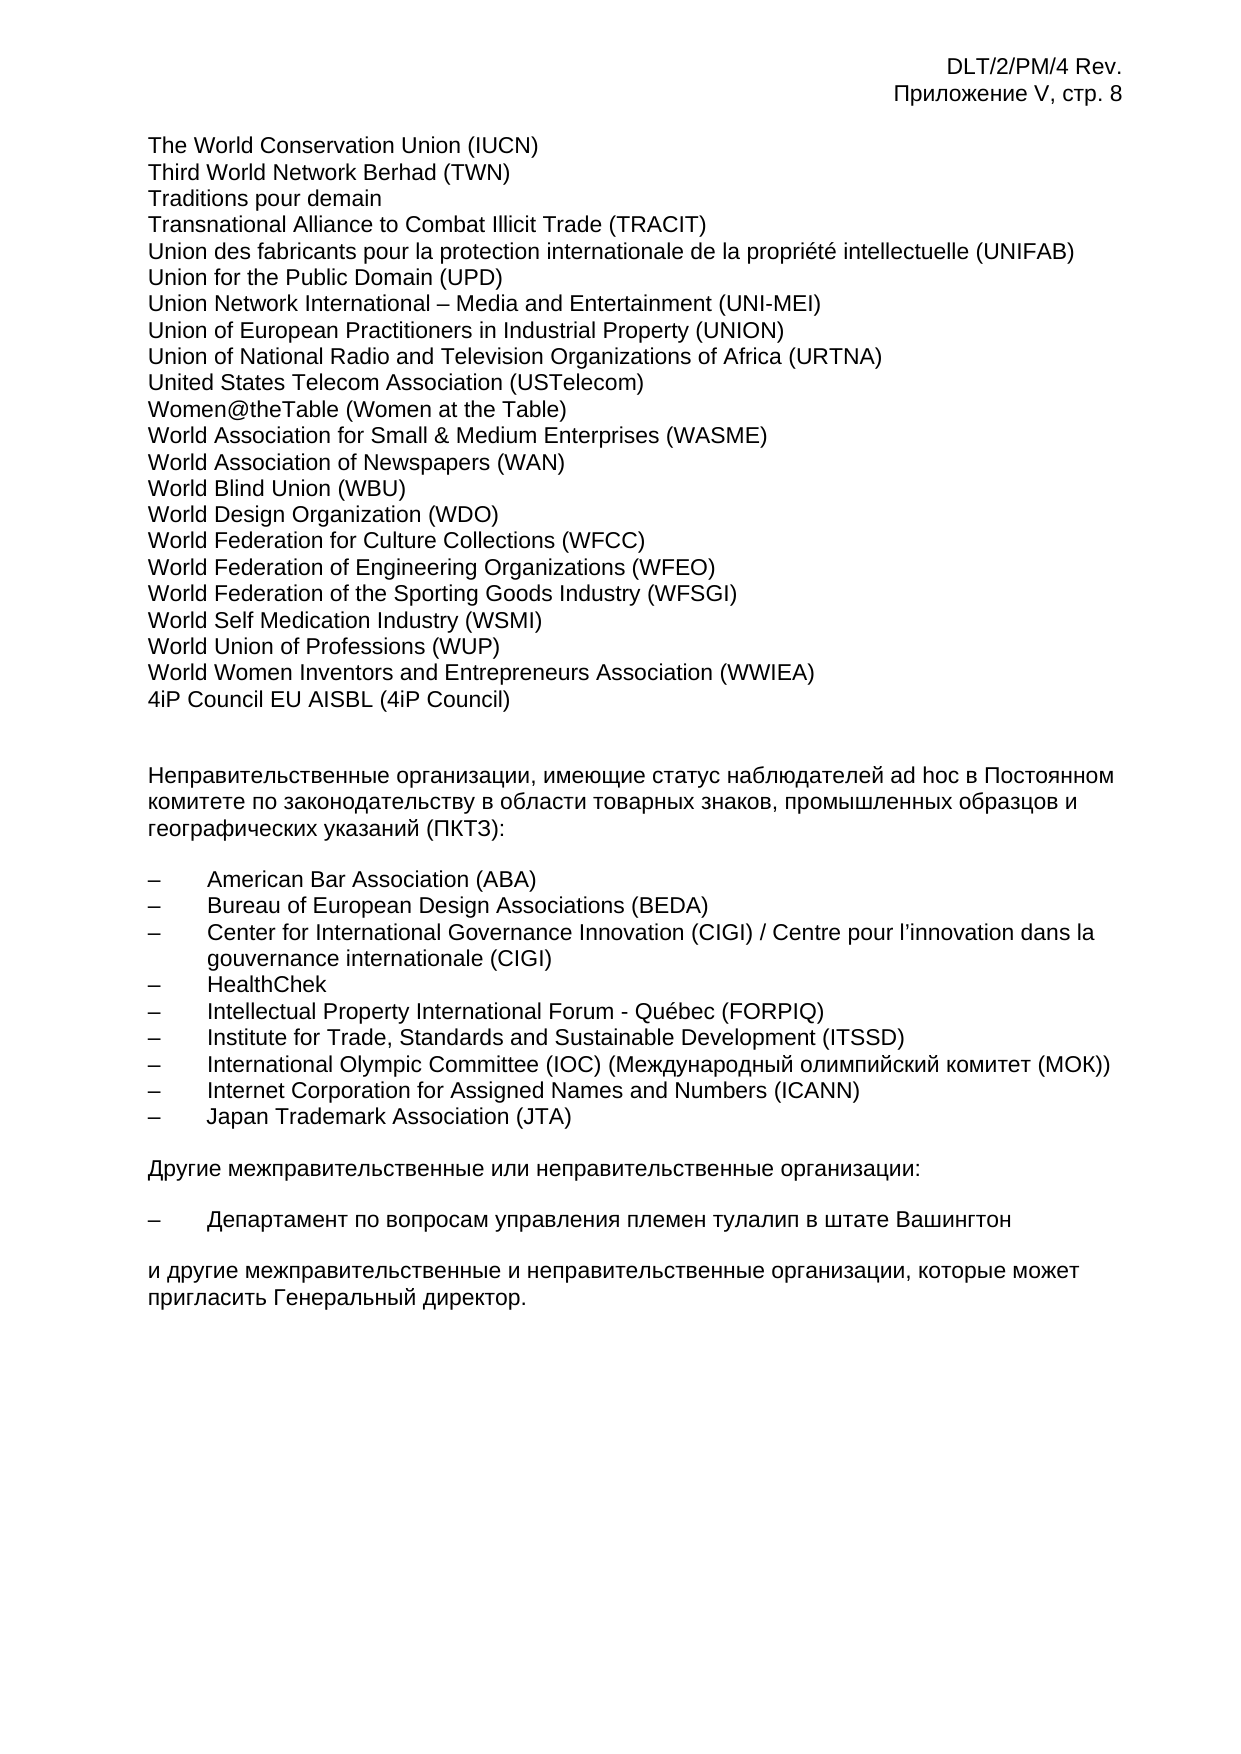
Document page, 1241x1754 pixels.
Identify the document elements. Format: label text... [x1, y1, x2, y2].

list Japan Trademark Association (JTA) [148, 1103, 1122, 1129]
list Intellectual Property International Forum - Québec (FORPIQ) [148, 998, 1122, 1024]
text World Association for Small & Medium Enterprises (WASME) [148, 422, 1122, 448]
text World Federation of the Sporting Goods Industry (WFSGI) [148, 580, 1122, 607]
text World Self Medication Industry (WSMI) [148, 607, 1122, 633]
text Union des fabricants pour la protection internationale de la propriété intellectuelle (UNIFAB) [148, 238, 1122, 264]
text Third World Network Berhad (TWN) [148, 158, 1122, 185]
text World Women Inventors and Entrepreneurs Association (WWIEA) [148, 659, 1122, 686]
text Union Network International – Media and Entertainment (UNI-MEI) [148, 290, 1122, 317]
text Traditions pour demain [148, 185, 1122, 211]
text World Design Organization (WDO) [148, 501, 1122, 527]
text Неправительственные организации, имеющие статус наблюдателей ad hoc в Постоянном комитете по законодательству в области товарных знаков, промышленных образцов и географических указаний (ПКТЗ): [148, 762, 1122, 841]
list и другие межправительственные и неправительственные организации, которые может пригласить Генеральный директор. [148, 1257, 1122, 1310]
text Другие межправительственные или неправительственные организации: [148, 1154, 1122, 1181]
text World Blind Union (WBU) [148, 475, 1122, 501]
text 4iP Council EU AISBL (4iP Council) [148, 686, 1122, 712]
text Transnational Alliance to Combat Illicit Trade (TRACIT) [148, 211, 1122, 238]
text World Union of Professions (WUP) [148, 633, 1122, 659]
text World Federation for Culture Collections (WFCC) [148, 527, 1122, 554]
text Women@theTable (Women at the Table) [148, 396, 1122, 422]
list Департамент по вопросам управления племен тулалип в штате Вашингтон [148, 1206, 1122, 1232]
text United States Telecom Association (USTelecom) [148, 369, 1122, 396]
list American Bar Association (ABA) [148, 866, 1122, 892]
list Internet Corporation for Assigned Names and Numbers (ICANN) [148, 1077, 1122, 1103]
list Center for International Governance Innovation (CIGI) / Centre pour l’innovation dans la gouvernance internationale (CIGI) [148, 919, 1122, 971]
text Union for the Public Domain (UPD) [148, 264, 1122, 290]
text World Association of Newspapers (WAN) [148, 448, 1122, 475]
text The World Conservation Union (IUCN) [148, 132, 1122, 158]
text Union of National Radio and Television Organizations of Africa (URTNA) [148, 343, 1122, 369]
list International Olympic Committee (IOC) (Международный олимпийский комитет (МОК)) [148, 1051, 1122, 1077]
list HealthChek [148, 971, 1122, 998]
list Bureau of European Design Associations (BEDA) [148, 892, 1122, 919]
text Union of European Practitioners in Industrial Property (UNION) [148, 317, 1122, 343]
list Institute for Trade, Standards and Sustainable Development (ITSSD) [148, 1024, 1122, 1051]
text World Federation of Engineering Organizations (WFEO) [148, 554, 1122, 580]
